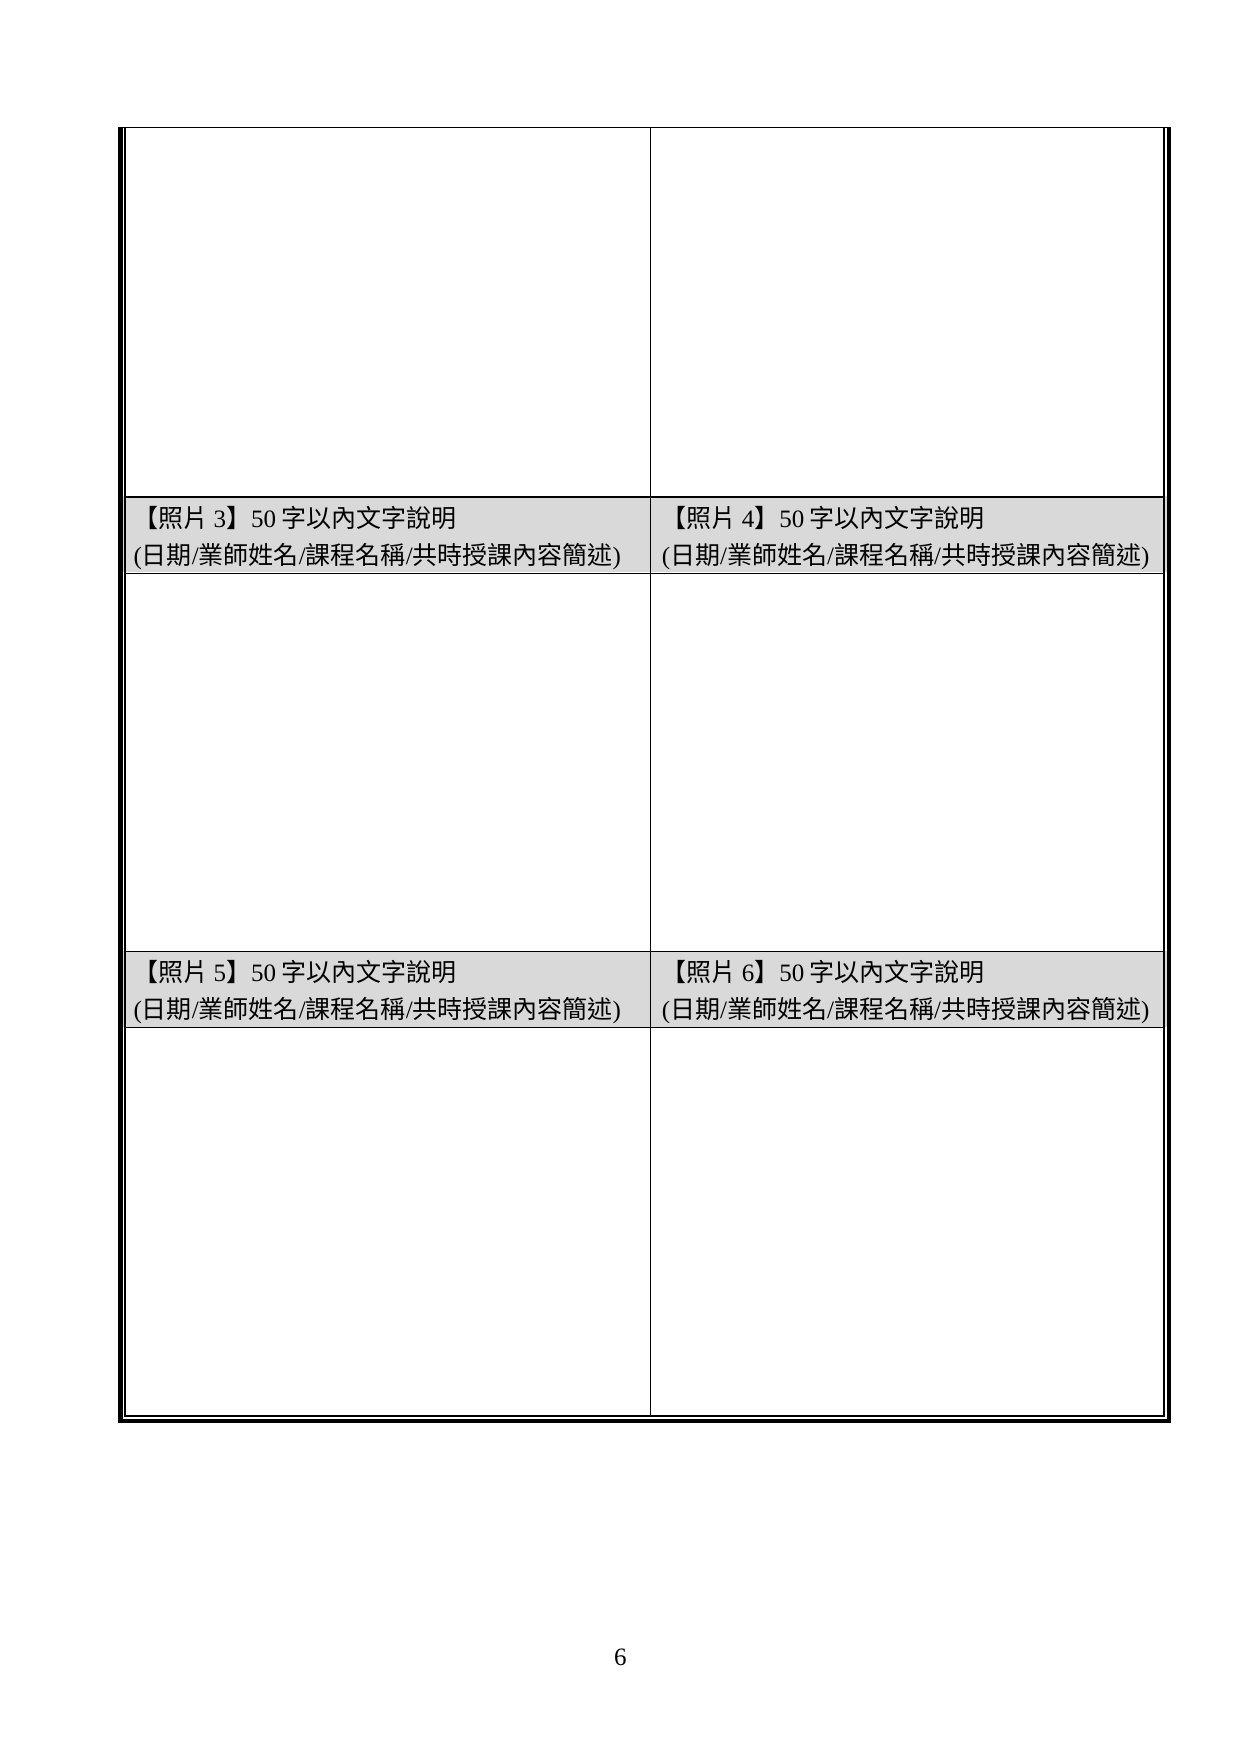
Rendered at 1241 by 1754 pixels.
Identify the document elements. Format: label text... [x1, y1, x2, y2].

table_cell [126, 574, 650, 951]
table_cell 【照片5】50字以內文字說明 (日期/業師姓名/課程名稱/共時授課內容簡述) [126, 952, 650, 1027]
table_cell 【照片4】50字以內文字說明 (日期/業師姓名/課程名稱/共時授課內容簡述) [651, 498, 1163, 572]
table_cell [126, 1028, 650, 1415]
table_cell [651, 574, 1163, 951]
table_cell [651, 1028, 1163, 1415]
table_cell 【照片6】50字以內文字說明 (日期/業師姓名/課程名稱/共時授課內容簡述) [651, 952, 1163, 1027]
table_cell 【照片3】50字以內文字說明 (日期/業師姓名/課程名稱/共時授課內容簡述) [126, 498, 650, 572]
table_cell [651, 128, 1163, 496]
table_cell [126, 128, 650, 496]
